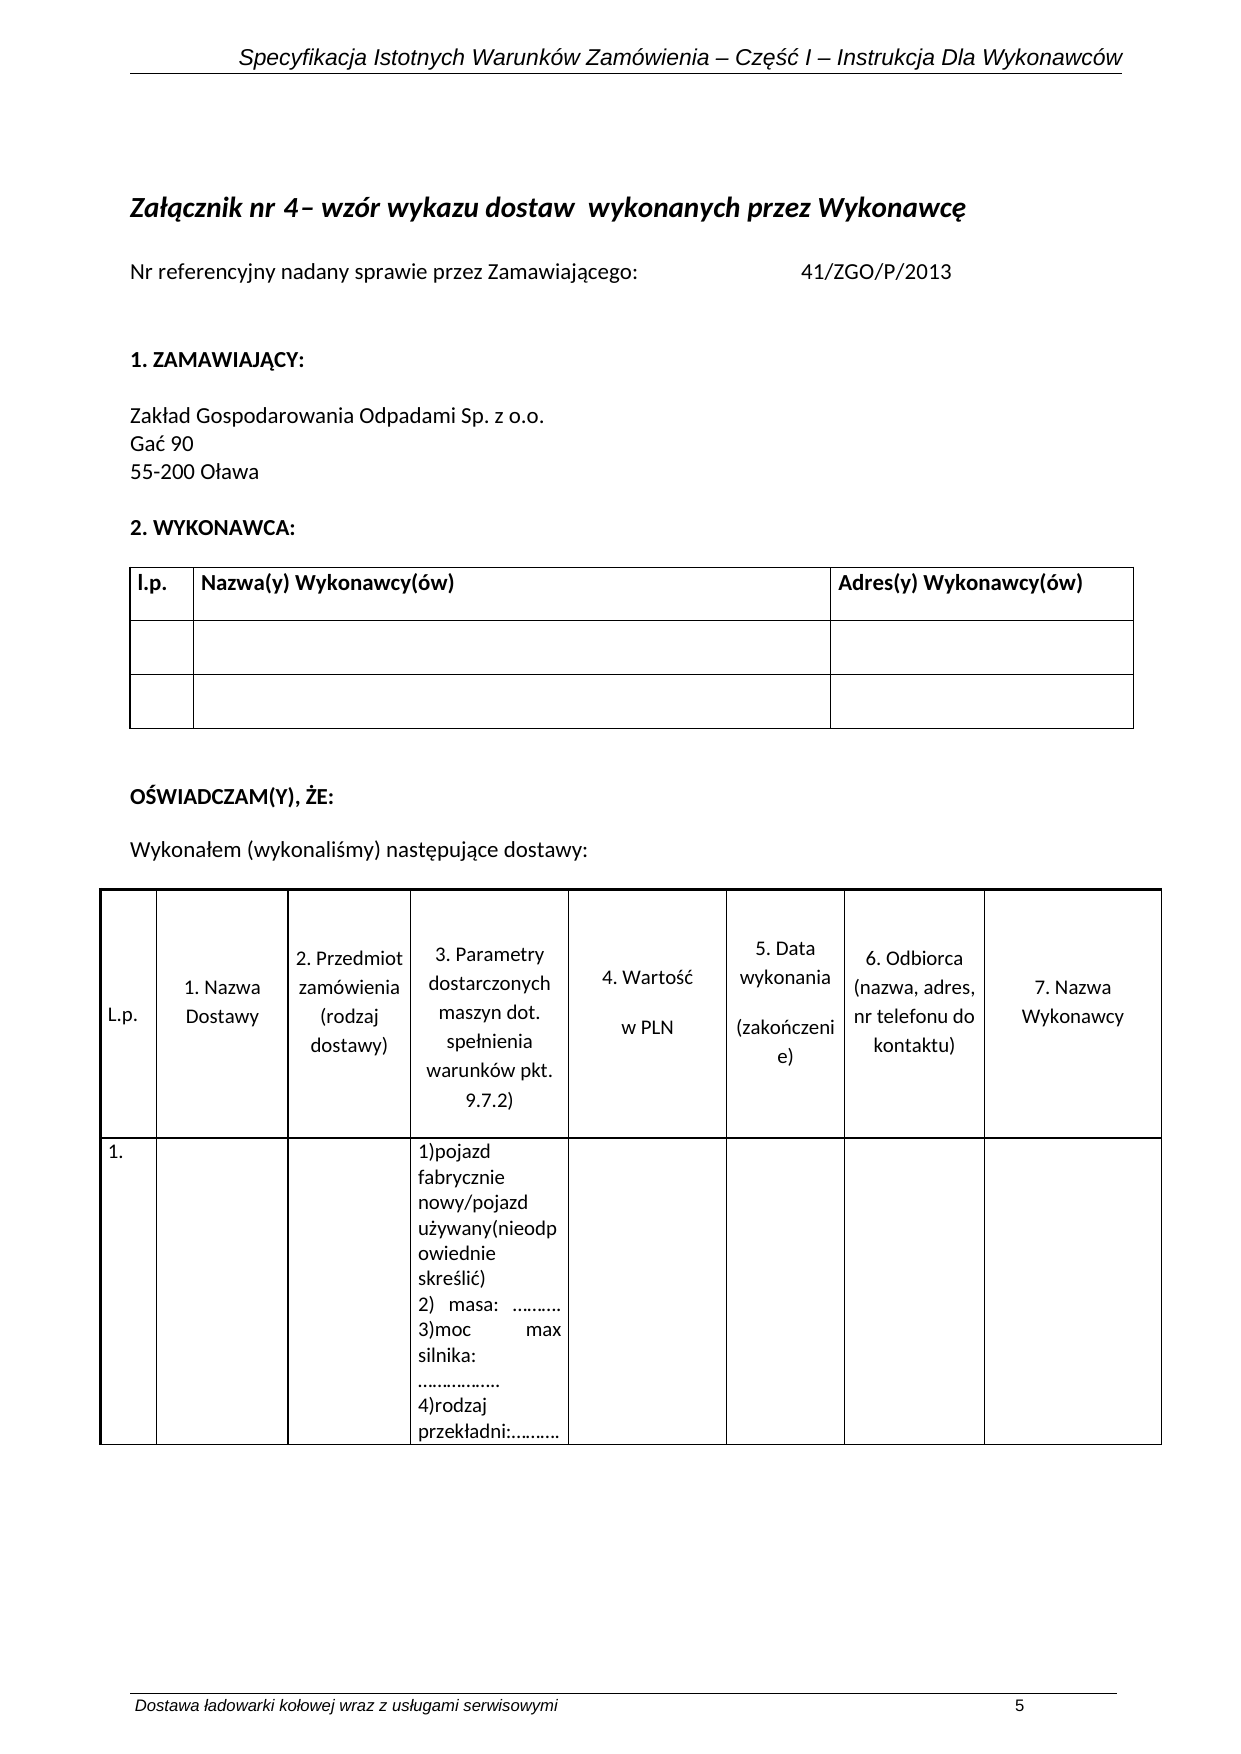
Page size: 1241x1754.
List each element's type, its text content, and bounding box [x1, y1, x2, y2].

table_header Nazwa(y) Wykonawcy(ów) [194, 568, 830, 620]
text Nr referencyjny nadany sprawie przez Zamawiającego: 41/ZGO/P/2013 [130, 257, 1132, 285]
text OŚWIADCZAM(Y), ŻE: [130, 782, 1122, 810]
table_cell [727, 1139, 844, 1443]
table_cell [131, 675, 193, 728]
table_header Adres(y) Wykonawcy(ów) [831, 568, 1133, 620]
table_cell [194, 621, 830, 674]
table_cell 1. [102, 1139, 156, 1443]
table_header 5. Data wykonania (zakończenie) [727, 891, 844, 1137]
table_header 1. Nazwa Dostawy [157, 891, 287, 1137]
table_cell [569, 1139, 726, 1443]
table_cell [831, 621, 1133, 674]
table_cell [194, 675, 830, 728]
table_cell [131, 621, 193, 674]
table_header 4. Wartość w PLN [569, 891, 726, 1137]
text Gać 90 [130, 429, 1055, 457]
table_cell [985, 1139, 1161, 1443]
table_cell [845, 1139, 984, 1443]
table_cell [157, 1139, 287, 1443]
text 2. WYKONAWCA: [130, 513, 1122, 542]
table_header 7. Nazwa Wykonawcy [985, 891, 1161, 1137]
text 1. ZAMAWIAJĄCY: [130, 345, 1124, 373]
table_header 6. Odbiorca (nazwa, adres, nr telefonu do kontaktu) [845, 891, 984, 1137]
table_cell 1)pojazd fabrycznie nowy/pojazd używany(nieodpowiednie skreślić) 2) masa: ………. 3)moc max silnika: …………….. 4)rodzaj przekładni:………. [411, 1139, 568, 1443]
text 55-200 Oława [130, 457, 1055, 486]
table_header L.p. [102, 891, 156, 1137]
table_cell [289, 1139, 410, 1443]
text Załącznik nr 4– wzór wykazu dostaw wykonanych przez Wykonawcę [130, 189, 1122, 225]
table_header 3. Parametry dostarczonych maszyn dot. spełnienia warunków pkt. 9.7.2) [411, 891, 568, 1137]
table_header l.p. [131, 568, 193, 620]
table_cell [831, 675, 1133, 728]
table_header 2. Przedmiot zamówienia (rodzaj dostawy) [289, 891, 410, 1137]
text Wykonałem (wykonaliśmy) następujące dostawy: [130, 835, 1122, 863]
text Zakład Gospodarowania Odpadami Sp. z o.o. [130, 401, 1055, 429]
